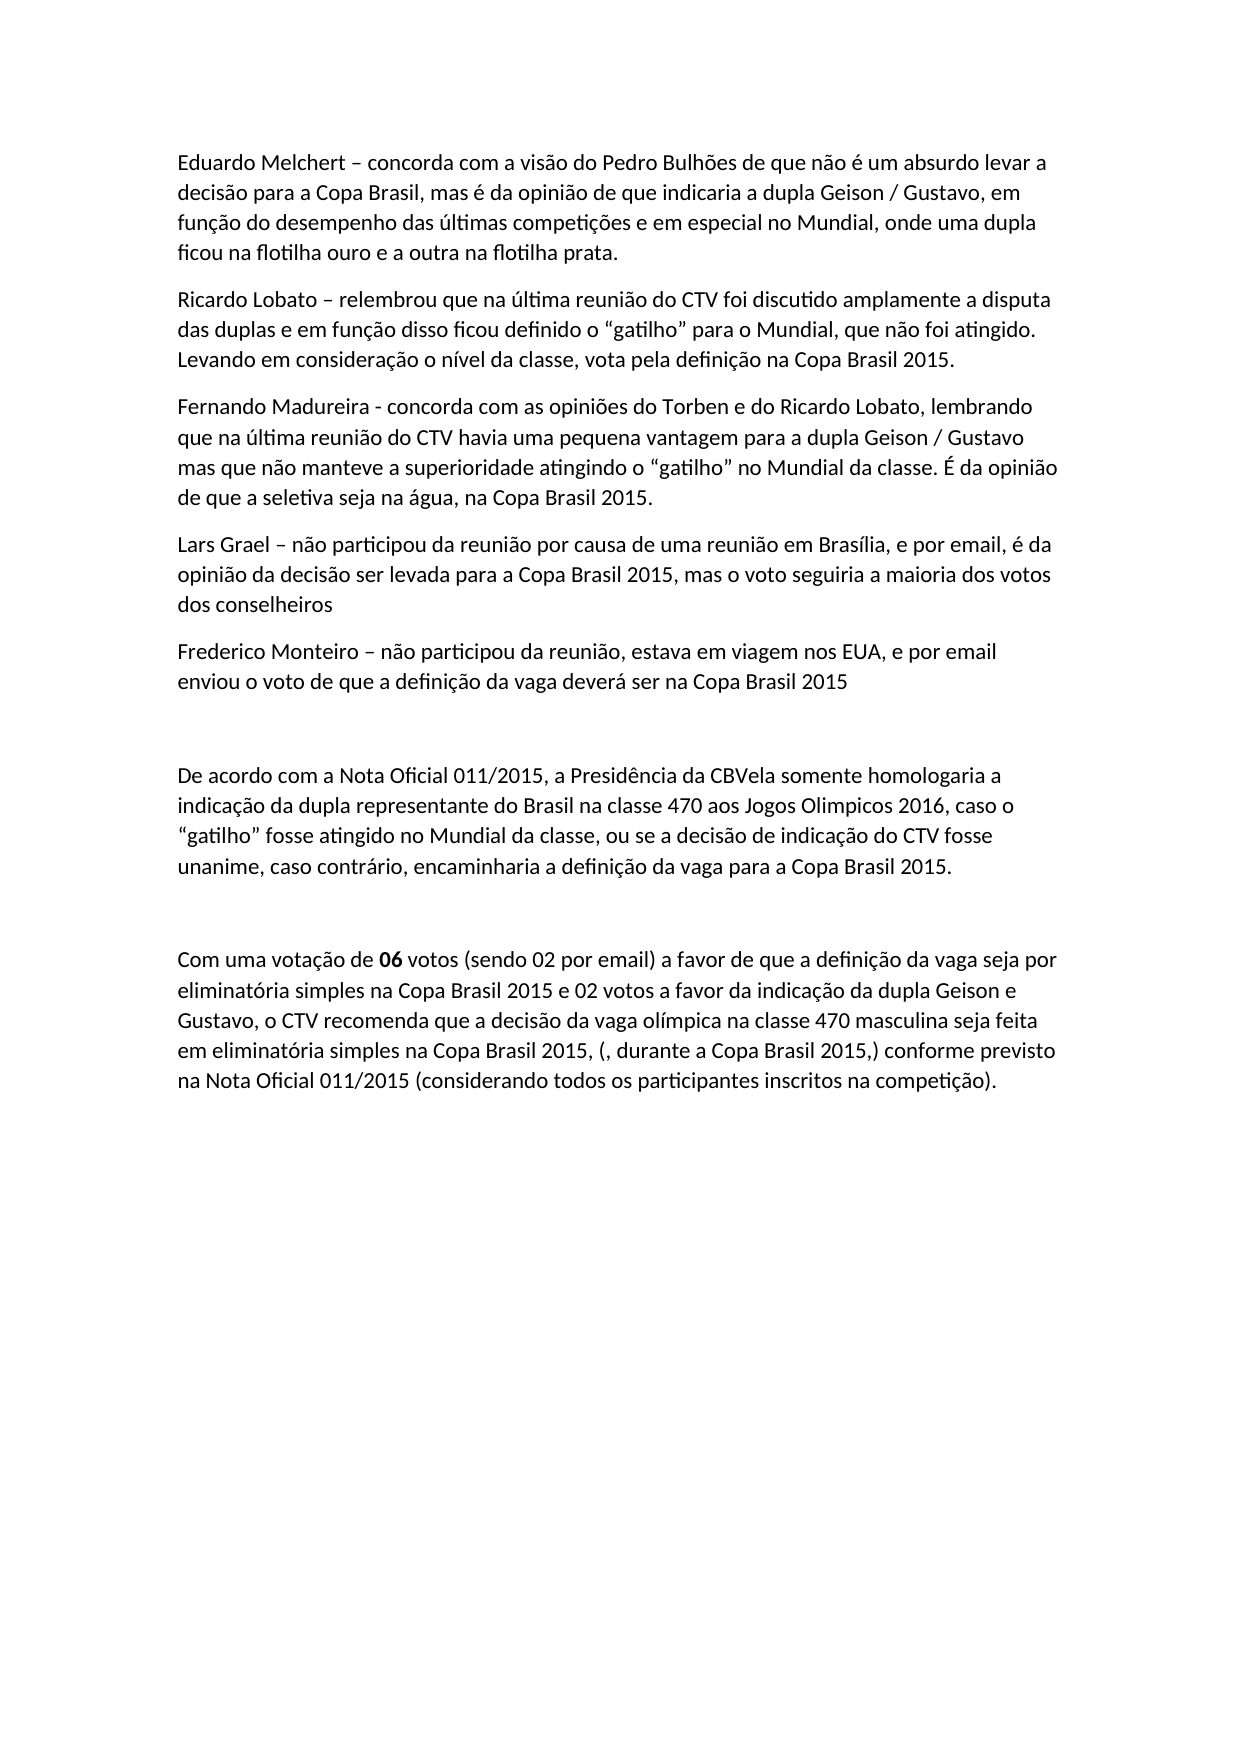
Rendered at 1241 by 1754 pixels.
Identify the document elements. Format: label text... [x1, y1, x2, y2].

text Ricardo Lobato – relembrou que na última reunião do CTV foi discutido amplamente a disputa das duplas e em função disso ficou definido o “gatilho” para o Mundial, que não foi atingido. Levando em consideração o nível da classe, vota pela definição na Copa Brasil 2015. [177, 285, 1063, 373]
text Eduardo Melchert – concorda com a visão do Pedro Bulhões de que não é um absurdo levar a decisão para a Copa Brasil, mas é da opinião de que indicaria a dupla Geison / Gustavo, em função do desempenho das últimas competições e em especial no Mundial, onde uma dupla ficou na flotilha ouro e a outra na flotilha prata. [177, 148, 1063, 266]
text Fernando Madureira - concorda com as opiniões do Torben e do Ricardo Lobato, lembrando que na última reunião do CTV havia uma pequena vantagem para a dupla Geison / Gustavo mas que não manteve a superioridade atingindo o “gatilho” no Mundial da classe. É da opinião de que a seletiva seja na água, na Copa Brasil 2015. [177, 392, 1063, 511]
text De acordo com a Nota Oficial 011/2015, a Presidência da CBVela somente homologaria a indicação da dupla representante do Brasil na classe 470 aos Jogos Olimpicos 2016, caso o “gatilho” fosse atingido no Mundial da classe, ou se a decisão de indicação do CTV fosse unanime, caso contrário, encaminharia a definição da vaga para a Copa Brasil 2015. [177, 761, 1063, 880]
text Com uma votação de 06 votos (sendo 02 por email) a favor de que a definição da vaga seja por eliminatória simples na Copa Brasil 2015 e 02 votos a favor da indicação da dupla Geison e Gustavo, o CTV recomenda que a decisão da vaga olímpica na classe 470 masculina seja feita em eliminatória simples na Copa Brasil 2015, (, durante a Copa Brasil 2015,) conforme previsto na Nota Oficial 011/2015 (considerando todos os participantes inscritos na competição). [177, 946, 1063, 1094]
text Frederico Monteiro – não participou da reunião, estava em viagem nos EUA, e por email enviou o voto de que a definição da vaga deverá ser na Copa Brasil 2015 [177, 637, 1063, 695]
text Lars Grael – não participou da reunião por causa de uma reunião em Brasília, e por email, é da opinião da decisão ser levada para a Copa Brasil 2015, mas o voto seguiria a maioria dos votos dos conselheiros [177, 530, 1063, 618]
